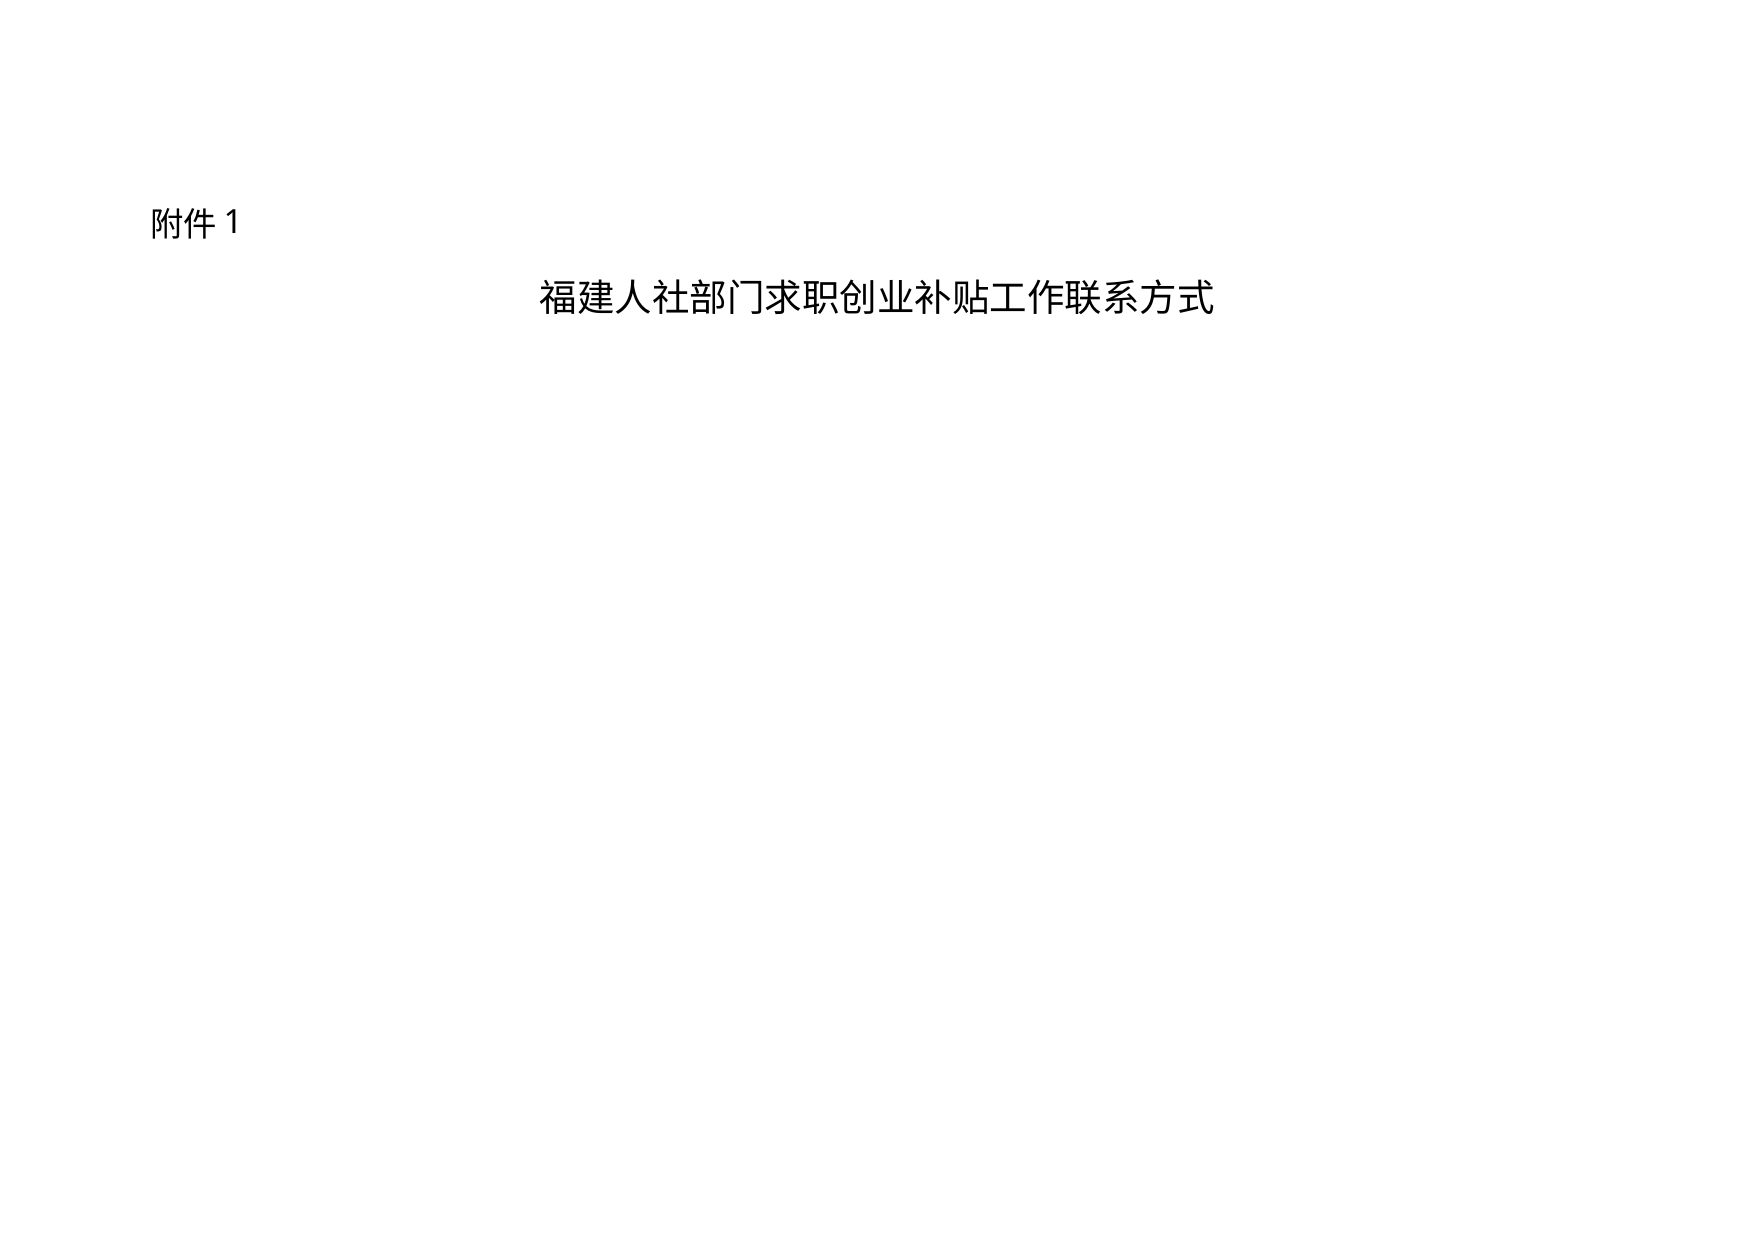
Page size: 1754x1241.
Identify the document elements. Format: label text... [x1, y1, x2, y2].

text 福建人社部门求职创业补贴工作联系方式 [150, 263, 1604, 328]
text 附件1 [150, 198, 1604, 263]
